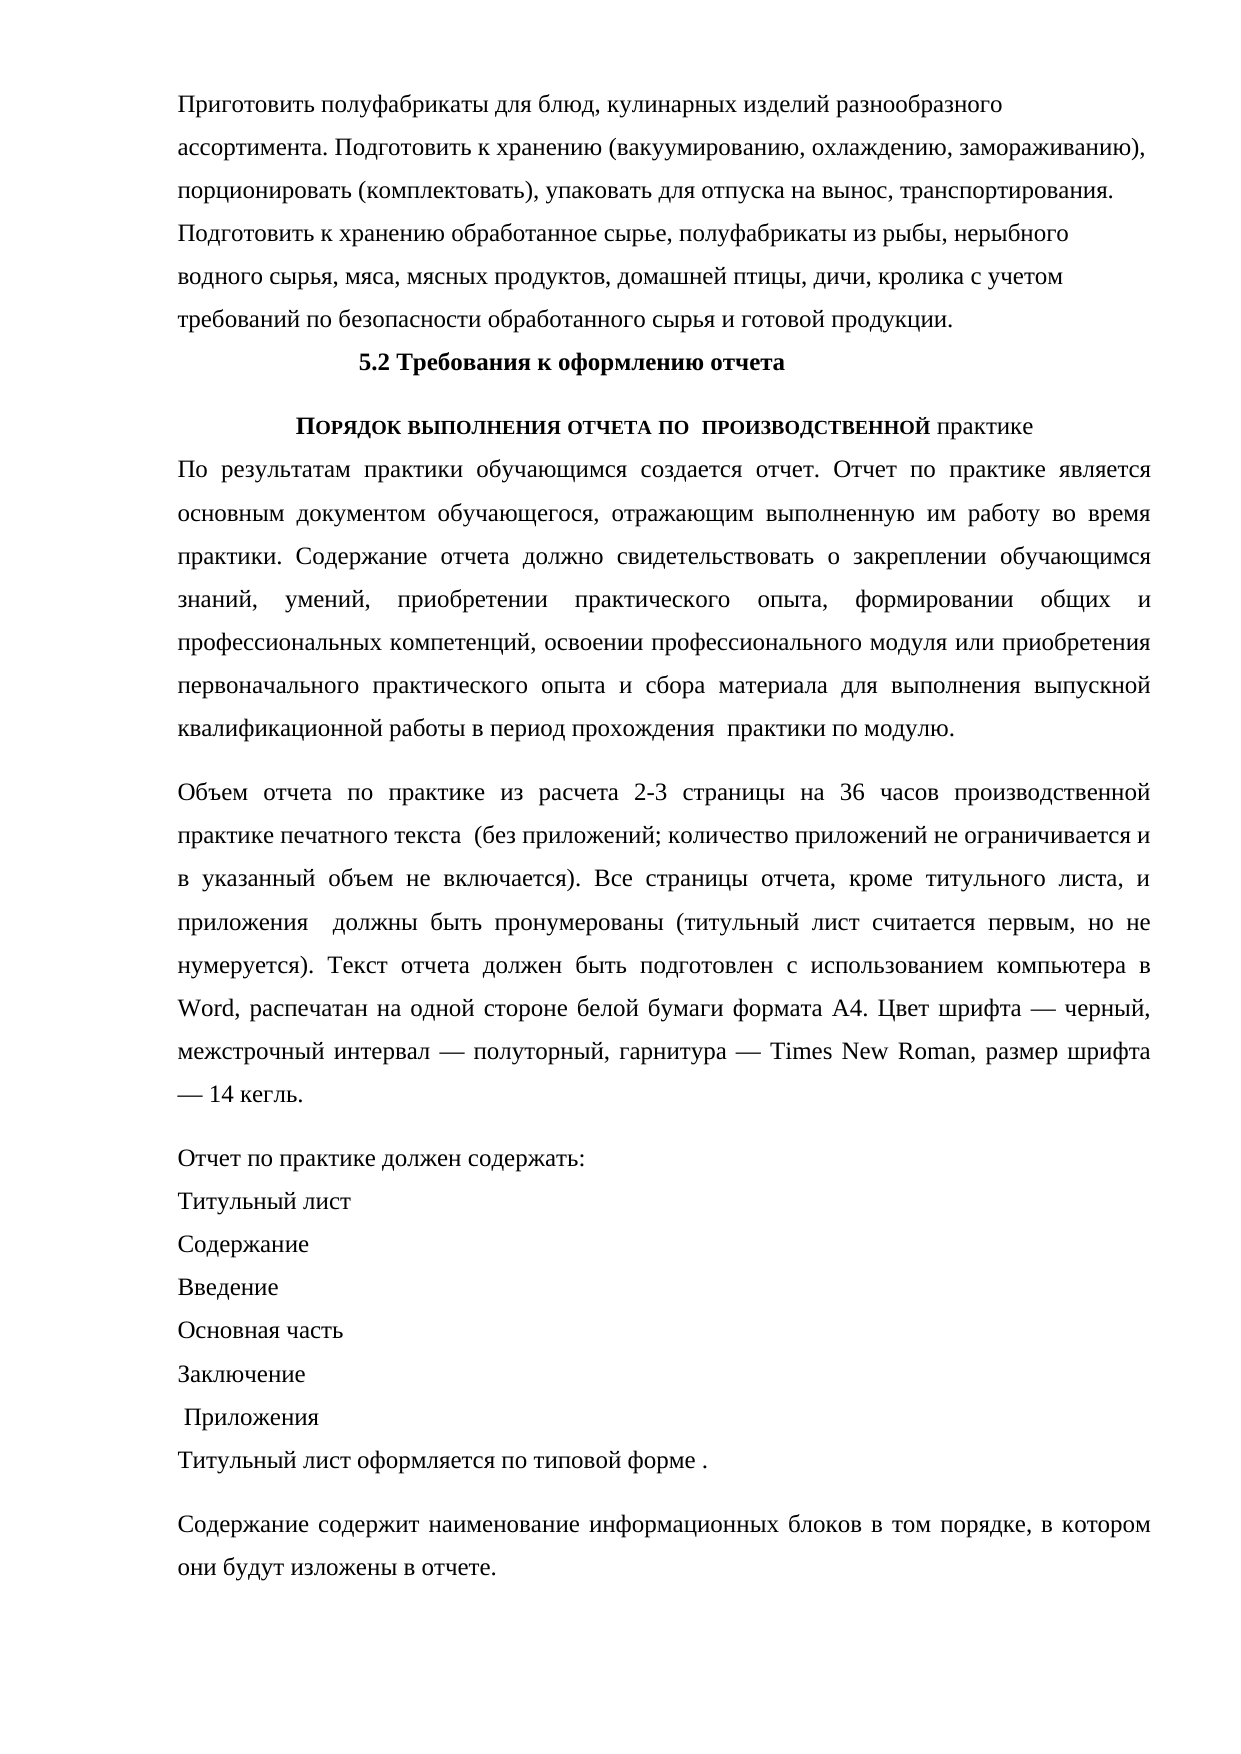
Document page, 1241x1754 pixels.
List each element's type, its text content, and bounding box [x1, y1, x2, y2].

text По результатам практики обучающимся создается отчет. Отчет по практике является основным документом обучающегося, отражающим выполненную им работу во время практики. Содержание отчета должно свидетельствовать о закреплении обучающимся знаний, умений, приобретении практического опыта, формировании общих и профессиональных компетенций, освоении профессионального модуля или приобретения первоначального практического опыта и сбора материала для выполнения выпускной квалификационной работы в период прохождения практики по модулю. [177, 454, 1152, 742]
text Приложения [177, 1402, 1152, 1431]
text Приготовить полуфабрикаты для блюд, кулинарных изделий разнообразного ассортимента. Подготовить к хранению (вакуумированию, охлаждению, замораживанию), порционировать (комплектовать), упаковать для отпуска на вынос, транспортирования. [177, 89, 1152, 204]
text Содержание содержит наименование информационных блоков в том порядке, в котором они будут изложены в отчете. [177, 1509, 1152, 1581]
text 5.2 Требования к оформлению отчета [177, 347, 1152, 376]
text Титульный лист [177, 1186, 1152, 1215]
text Объем отчета по практике из расчета 2-3 страницы на 36 часов производственной практике печатного текста (без приложений; количество приложений не ограничивается и в указанный объем не включается). Все страницы отчета, кроме титульного листа, и приложения должны быть пронумерованы (титульный лист считается первым, но не нумеруется). Текст отчета должен быть подготовлен с использованием компьютера в Word, распечатан на одной стороне белой бумаги формата А4. Цвет шрифта — черный, межстрочный интервал — полуторный, гарнитура — Times New Roman, размер шрифта — 14 кегль. [177, 777, 1152, 1108]
text Заключение [177, 1359, 1152, 1387]
text Порядок выполнения отчета по производственной практике [177, 411, 1152, 440]
text Титульный лист оформляется по типовой форме . [177, 1445, 1152, 1474]
text Введение [177, 1272, 1152, 1301]
text Содержание [177, 1229, 1152, 1258]
text Отчет по практике должен содержать: [177, 1143, 1152, 1172]
text Подготовить к хранению обработанное сырье, полуфабрикаты из рыбы, нерыбного водного сырья, мяса, мясных продуктов, домашней птицы, дичи, кролика с учетом требований по безопасности обработанного сырья и готовой продукции. [177, 218, 1152, 333]
text Основная часть [177, 1316, 1152, 1344]
